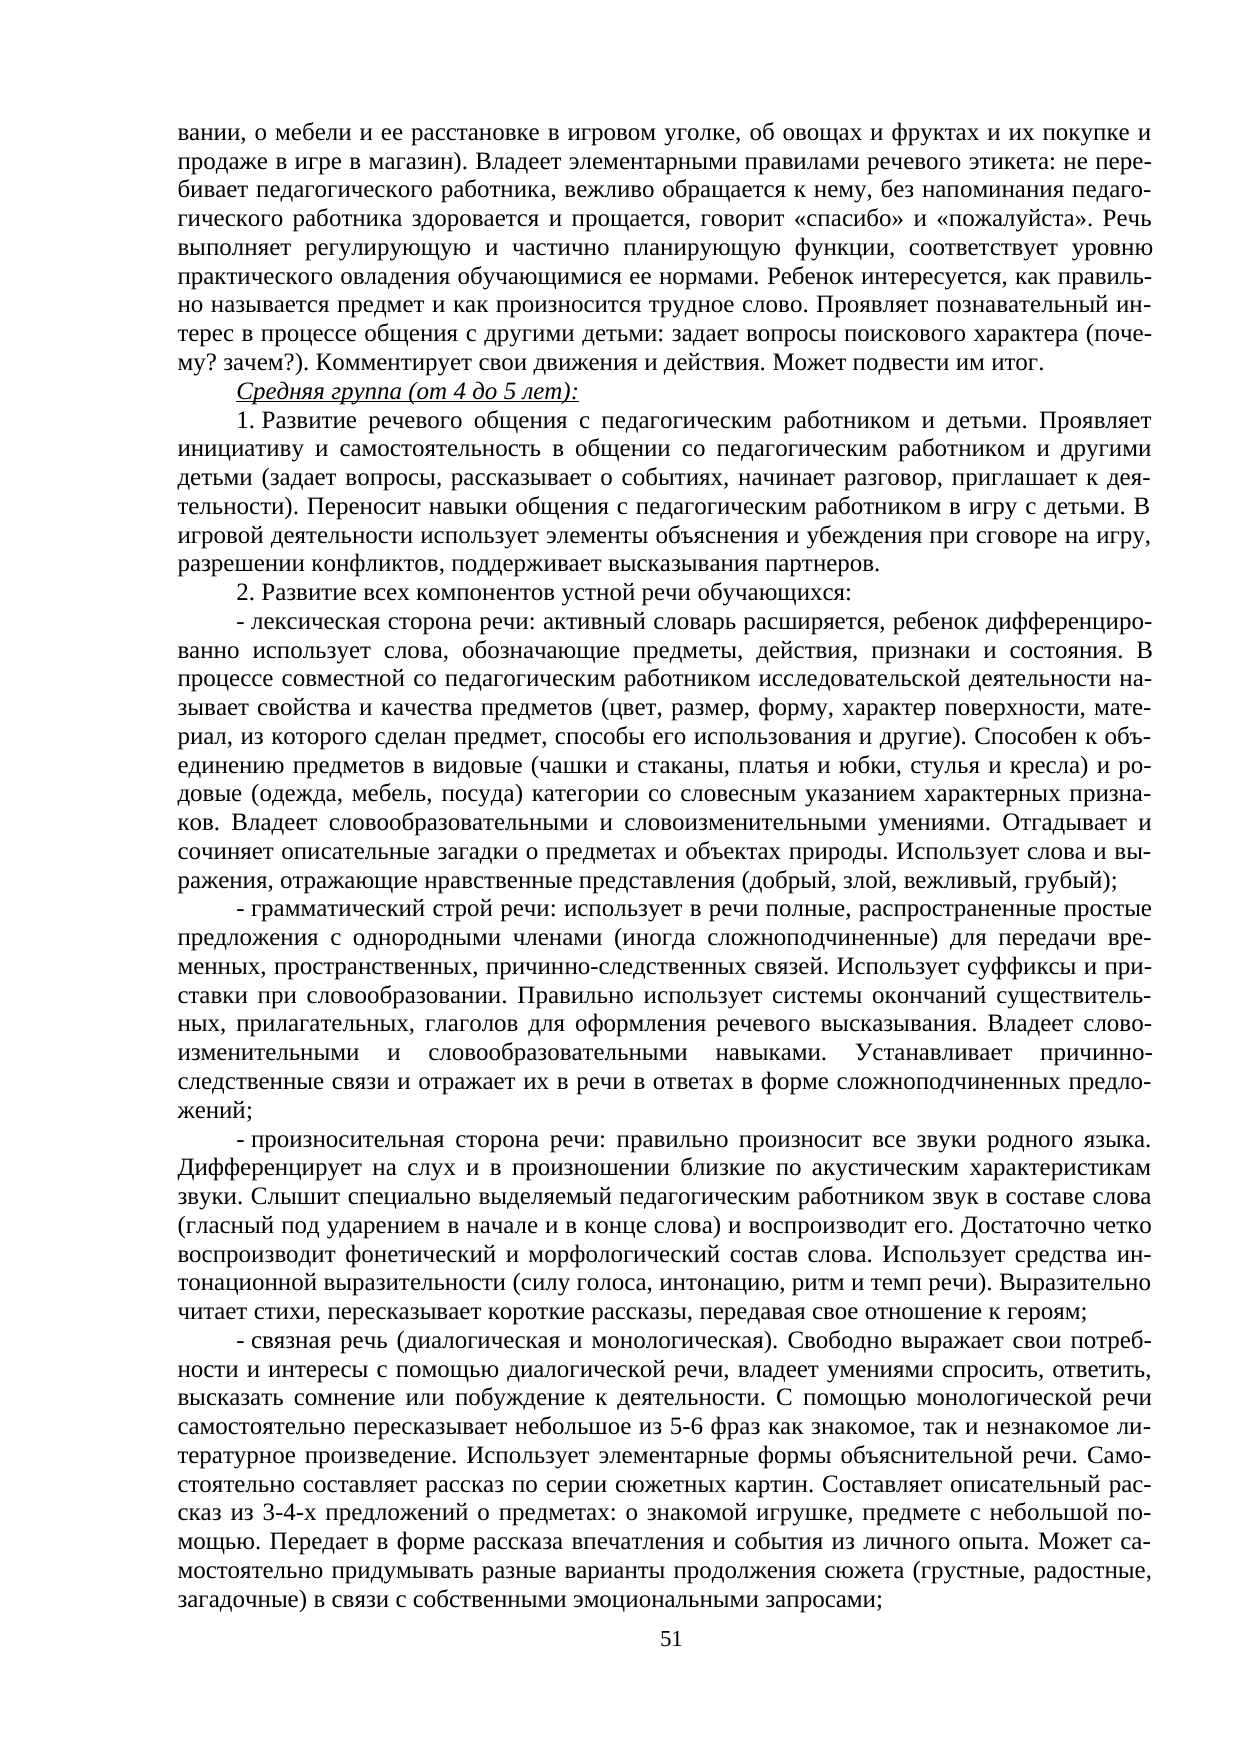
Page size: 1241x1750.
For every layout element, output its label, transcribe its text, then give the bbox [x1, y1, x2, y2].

list произносительная сторона речи: правильно произносит все звуки родного языка. Дифференцирует на слух и в произношении близкие по акустическим характеристикам звуки. Слышит специально выделяемый педагогическим работником звук в составе слова (гласный под ударением в начале и в конце слова) и воспроизводит его. Достаточно четко воспроизводит фонетический и морфологический состав слова. Использует средства ин- тонационной выразительности (силу голоса, интонацию, ритм и темп речи). Выразительно читает стихи, пересказывает короткие рассказы, передавая свое отношение к героям; [177, 1124, 1152, 1325]
list связная речь (диалогическая и монологическая). Свободно выражает свои потреб- ности и интересы с помощью диалогической речи, владеет умениями спросить, ответить, высказать сомнение или побуждение к деятельности. С помощью монологической речи самостоятельно пересказывает небольшое из 5-6 фраз как знакомое, так и незнакомое ли- тературное произведение. Использует элементарные формы объяснительной речи. Само- стоятельно составляет рассказ по серии сюжетных картин. Составляет описательный рас- сказ из 3-4-х предложений о предметах: о знакомой игрушке, предмете с небольшой по- мощью. Передает в форме рассказа впечатления и события из личного опыта. Может са- мостоятельно придумывать разные варианты продолжения сюжета (грустные, радостные, загадочные) в связи с собственными эмоциональными запросами; [177, 1325, 1153, 1612]
list лексическая сторона речи: активный словарь расширяется, ребенок дифференциро- ванно использует слова, обозначающие предметы, действия, признаки и состояния. В процессе совместной со педагогическим работником исследовательской деятельности на- зывает свойства и качества предметов (цвет, размер, форму, характер поверхности, мате- риал, из которого сделан предмет, способы его использования и другие). Способен к объ- единению предметов в видовые (чашки и стаканы, платья и юбки, стулья и кресла) и ро- довые (одежда, мебель, посуда) категории со словесным указанием характерных призна- ков. Владеет словообразовательными и словоизменительными умениями. Отгадывает и сочиняет описательные загадки о предметах и объектах природы. Использует слова и вы- ражения, отражающие нравственные представления (добрый, злой, вежливый, грубый); [177, 606, 1153, 893]
text вании, о мебели и ее расстановке в игровом уголке, об овощах и фруктах и их покупке и продаже в игре в магазин). Владеет элементарными правилами речевого этикета: не пере- бивает педагогического работника, вежливо обращается к нему, без напоминания педаго- гического работника здоровается и прощается, говорит «спасибо» и «пожалуйста». Речь выполняет регулирующую и частично планирующую функции, соответствует уровню практического овладения обучающимися ее нормами. Ребенок интересуется, как правиль- но называется предмет и как произносится трудное слово. Проявляет познавательный ин- терес в процессе общения с другими детьми: задает вопросы поискового характера (поче- му? зачем?). Комментирует свои движения и действия. Может подвести им итог. [177, 117, 1153, 376]
list Развитие всех компонентов устной речи обучающихся: [236, 577, 1198, 606]
list Развитие речевого общения с педагогическим работником и детьми. Проявляет инициативу и самостоятельность в общении со педагогическим работником и другими детьми (задает вопросы, рассказывает о событиях, начинает разговор, приглашает к дея- тельности). Переносит навыки общения с педагогическим работником в игру с детьми. В игровой деятельности использует элементы объяснения и убеждения при сговоре на игру, разрешении конфликтов, поддерживает высказывания партнеров. [177, 405, 1152, 577]
list грамматический строй речи: использует в речи полные, распространенные простые предложения с однородными членами (иногда сложноподчиненные) для передачи вре- менных, пространственных, причинно-следственных связей. Использует суффиксы и при- ставки при словообразовании. Правильно использует системы окончаний существитель- ных, прилагательных, глаголов для оформления речевого высказывания. Владеет слово- изменительными и словообразовательными навыками. Устанавливает причинно- следственные связи и отражает их в речи в ответах в форме сложноподчиненных предло- жений; [177, 893, 1153, 1123]
text Средняя группа (от 4 до 5 лет): [236, 376, 1198, 405]
